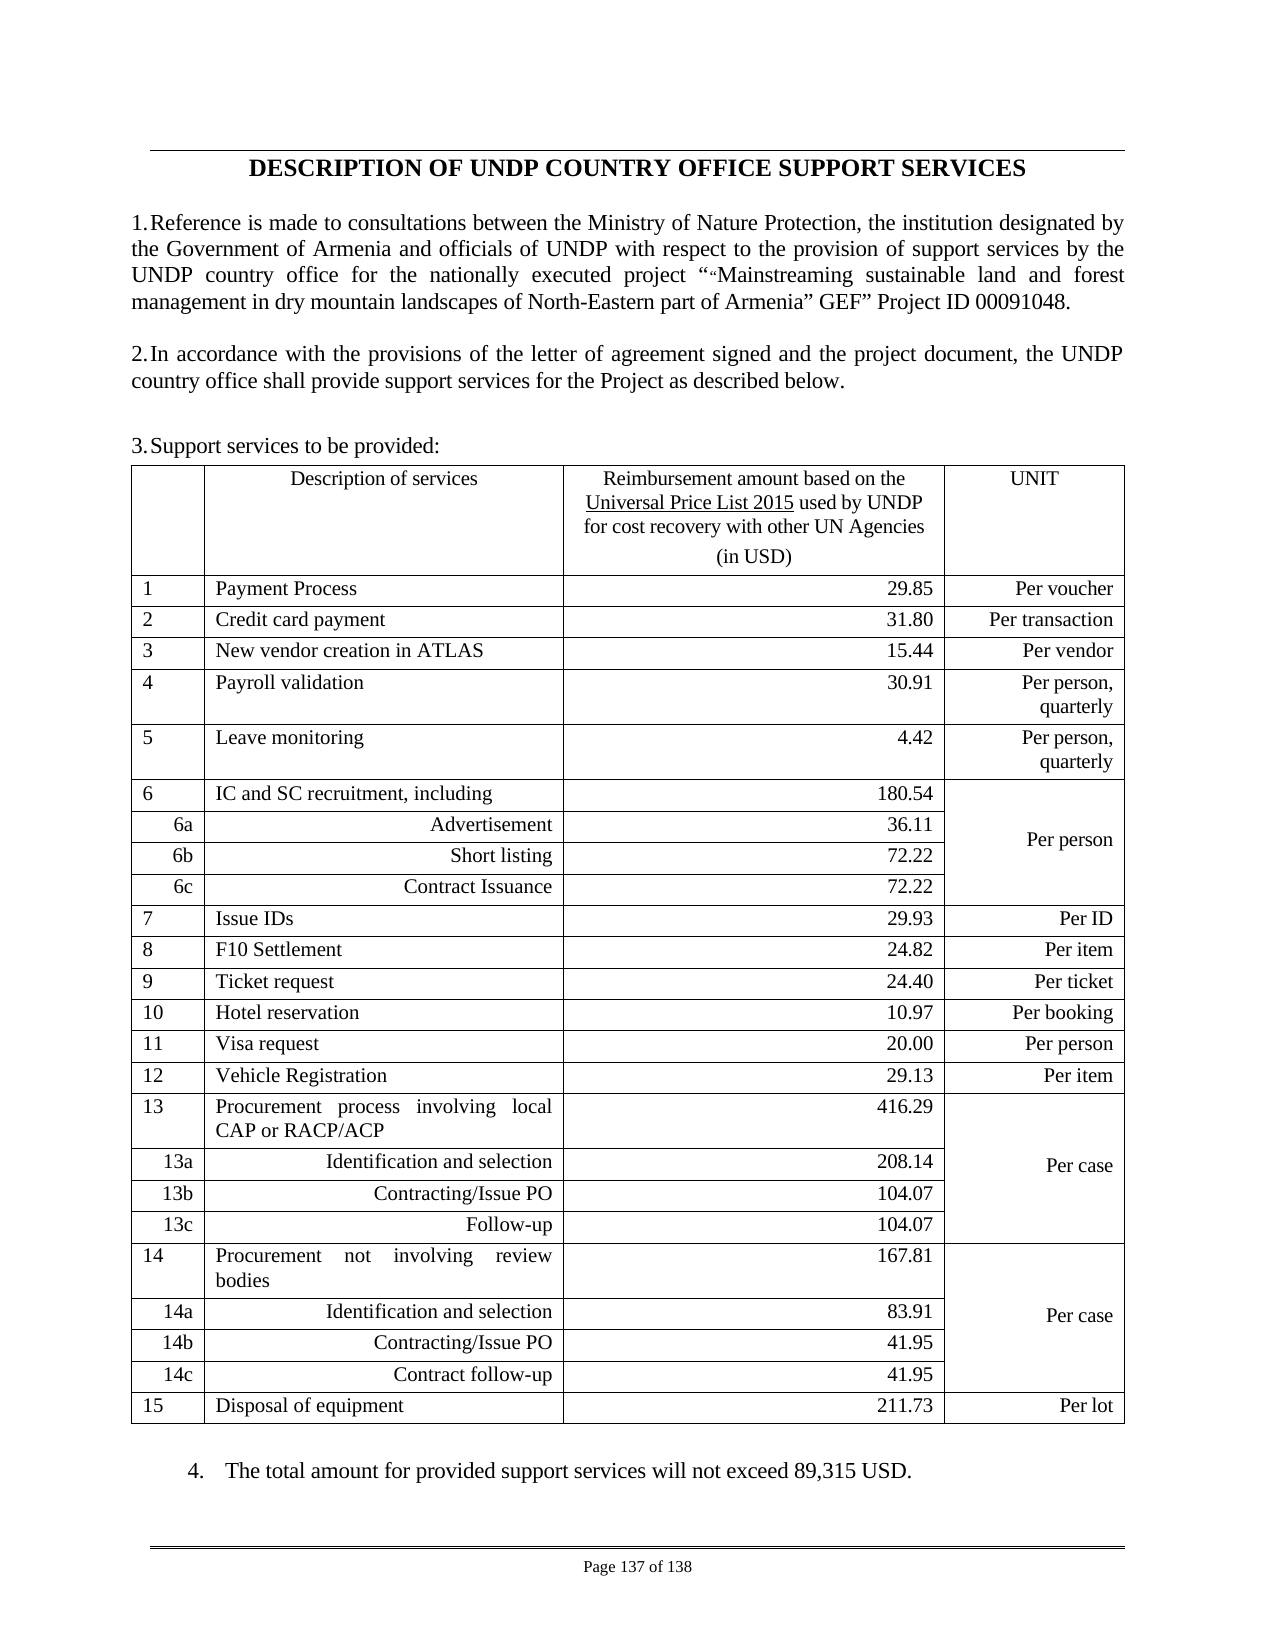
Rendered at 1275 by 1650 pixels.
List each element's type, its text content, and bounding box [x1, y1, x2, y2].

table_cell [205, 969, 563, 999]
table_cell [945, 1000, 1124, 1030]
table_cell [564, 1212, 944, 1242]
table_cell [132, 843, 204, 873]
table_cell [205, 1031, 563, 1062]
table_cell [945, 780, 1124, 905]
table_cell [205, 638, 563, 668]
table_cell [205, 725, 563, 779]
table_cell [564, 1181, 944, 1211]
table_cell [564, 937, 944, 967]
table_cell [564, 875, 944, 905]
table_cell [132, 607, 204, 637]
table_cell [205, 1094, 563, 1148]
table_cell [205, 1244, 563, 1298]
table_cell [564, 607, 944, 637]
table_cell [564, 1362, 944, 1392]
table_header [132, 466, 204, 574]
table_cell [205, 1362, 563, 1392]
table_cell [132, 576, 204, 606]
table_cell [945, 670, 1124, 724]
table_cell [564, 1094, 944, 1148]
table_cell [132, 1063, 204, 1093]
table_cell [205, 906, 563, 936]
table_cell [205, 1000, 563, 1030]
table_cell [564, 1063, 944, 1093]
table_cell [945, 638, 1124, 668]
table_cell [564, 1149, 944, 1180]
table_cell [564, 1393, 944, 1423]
text 1. Reference is made to consultations between the Ministry of Nature Protection, the institution designated by the Government of Armenia and officials of UNDP with respect to the provision of support services by the UNDP country office for the nationally executed project ““Mainstreaming sustainable land and forest management in dry mountain landscapes of North-Eastern part of Armenia” GEF” Project ID 00091048. [131, 209, 1125, 314]
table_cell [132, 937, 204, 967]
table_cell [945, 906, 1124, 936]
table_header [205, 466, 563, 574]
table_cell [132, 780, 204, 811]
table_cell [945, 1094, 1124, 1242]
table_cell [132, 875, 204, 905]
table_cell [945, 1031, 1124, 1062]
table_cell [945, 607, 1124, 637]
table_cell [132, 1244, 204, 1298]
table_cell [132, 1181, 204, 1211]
list The total amount for provided support services will not exceed 89,315 USD. [187, 1457, 1125, 1483]
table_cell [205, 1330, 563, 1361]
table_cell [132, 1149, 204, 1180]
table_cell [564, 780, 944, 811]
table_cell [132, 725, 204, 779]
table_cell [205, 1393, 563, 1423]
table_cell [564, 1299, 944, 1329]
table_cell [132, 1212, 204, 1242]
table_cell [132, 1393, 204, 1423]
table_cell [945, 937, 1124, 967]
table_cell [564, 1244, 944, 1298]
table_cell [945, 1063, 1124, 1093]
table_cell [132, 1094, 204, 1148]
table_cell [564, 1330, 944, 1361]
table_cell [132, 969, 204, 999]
list 3. Support services to be provided: [131, 432, 1125, 458]
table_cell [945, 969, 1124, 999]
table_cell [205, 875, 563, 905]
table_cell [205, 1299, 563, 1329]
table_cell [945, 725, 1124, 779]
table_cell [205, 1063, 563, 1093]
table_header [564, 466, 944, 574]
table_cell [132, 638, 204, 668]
text DESCRIPTION OF UNDP COUNTRY OFFICE SUPPORT SERVICES [150, 151, 1125, 182]
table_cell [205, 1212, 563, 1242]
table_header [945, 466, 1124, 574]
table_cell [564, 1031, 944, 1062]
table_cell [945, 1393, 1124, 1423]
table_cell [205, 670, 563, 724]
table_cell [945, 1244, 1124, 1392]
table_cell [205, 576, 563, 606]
list 2. In accordance with the provisions of the letter of agreement signed and the project document, the UNDP country office shall provide support services for the Project as described below. [131, 341, 1125, 393]
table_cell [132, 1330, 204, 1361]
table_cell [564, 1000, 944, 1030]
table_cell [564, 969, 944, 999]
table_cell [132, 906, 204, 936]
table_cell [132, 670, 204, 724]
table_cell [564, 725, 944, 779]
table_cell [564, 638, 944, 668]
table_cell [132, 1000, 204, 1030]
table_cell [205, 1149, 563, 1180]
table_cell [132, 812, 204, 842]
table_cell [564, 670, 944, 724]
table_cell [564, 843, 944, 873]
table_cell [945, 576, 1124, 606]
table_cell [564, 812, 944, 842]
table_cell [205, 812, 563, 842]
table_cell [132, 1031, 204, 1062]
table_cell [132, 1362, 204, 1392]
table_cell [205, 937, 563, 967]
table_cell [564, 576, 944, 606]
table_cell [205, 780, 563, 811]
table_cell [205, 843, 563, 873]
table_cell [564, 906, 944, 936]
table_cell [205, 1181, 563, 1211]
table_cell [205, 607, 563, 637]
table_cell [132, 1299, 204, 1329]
